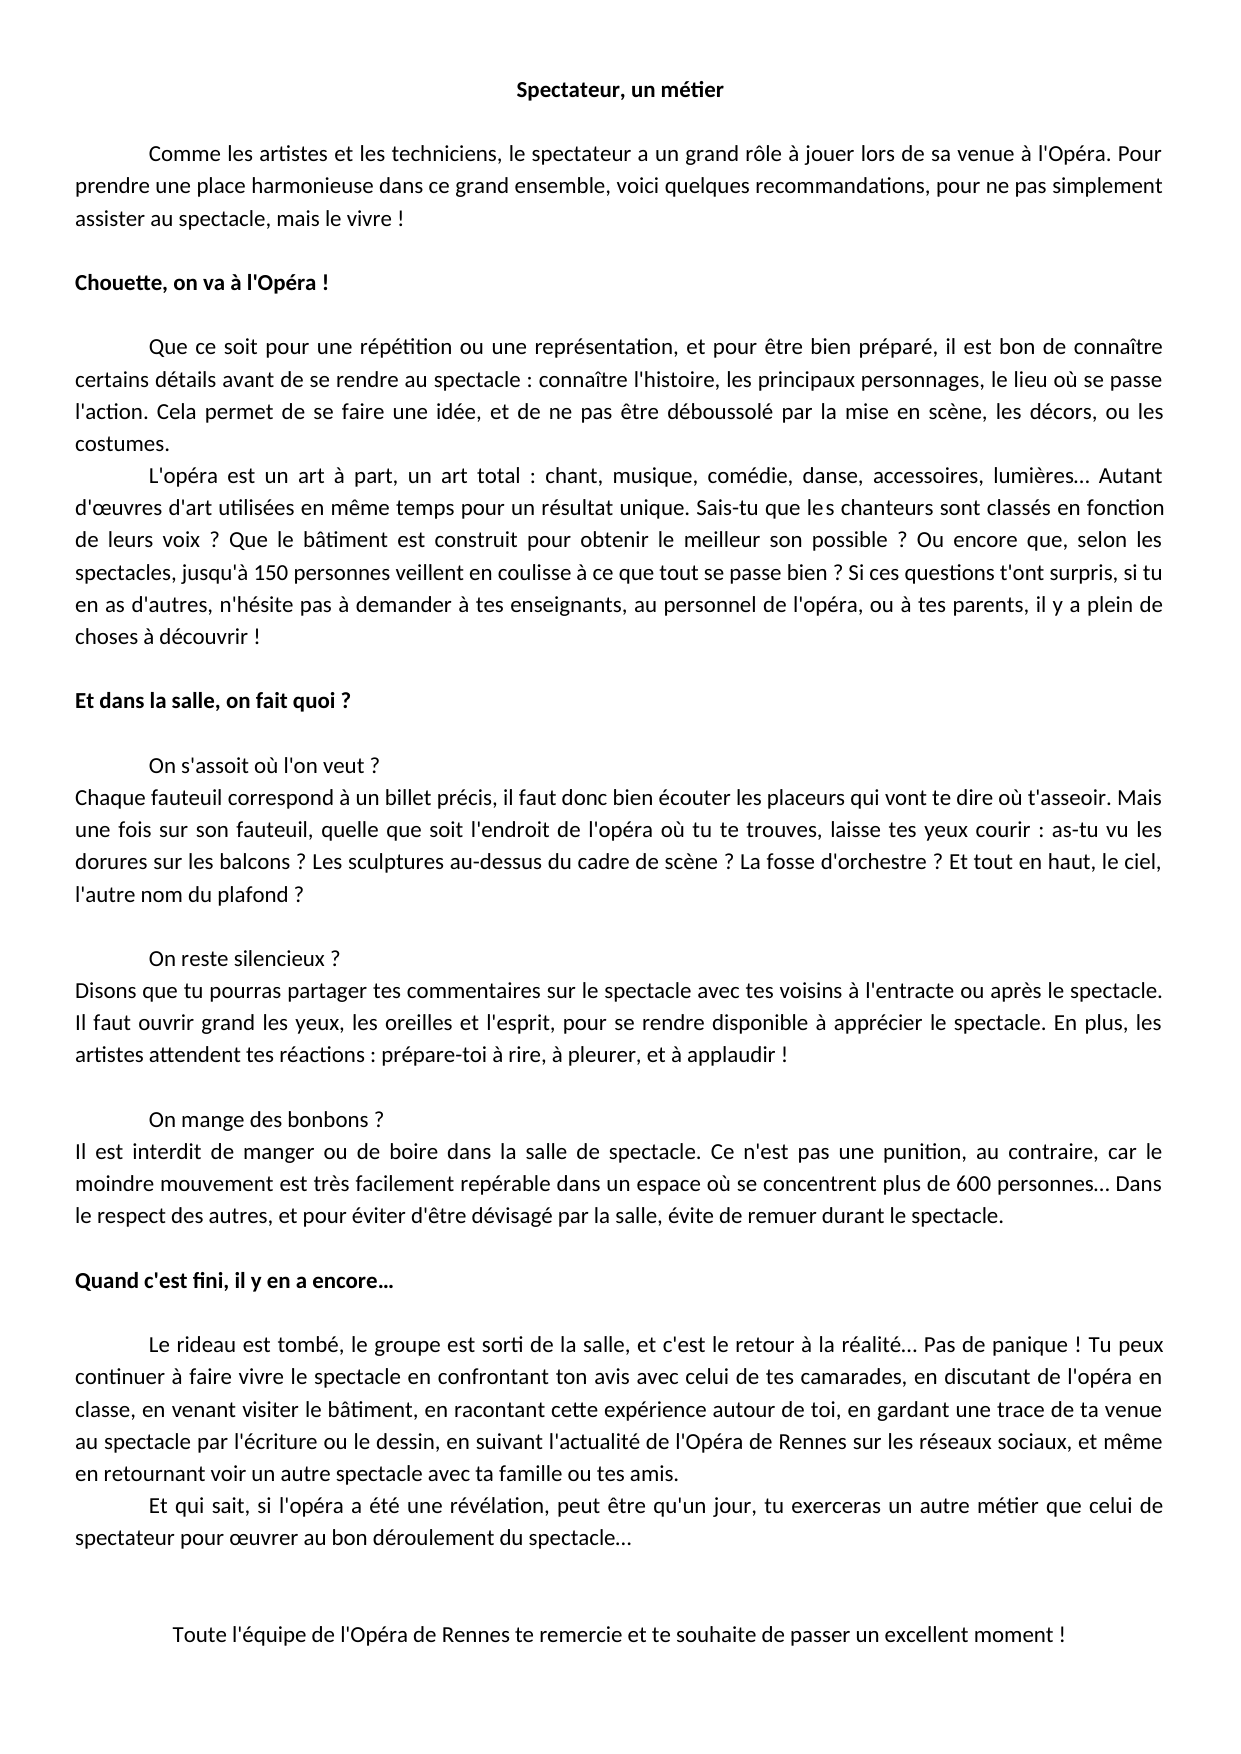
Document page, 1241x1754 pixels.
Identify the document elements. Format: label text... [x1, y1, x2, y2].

text Comme les artistes et les techniciens, le spectateur a un grand rôle à jouer lors de sa venue à l'Opéra. Pour prendre une place harmonieuse dans ce grand ensemble, voici quelques recommandations, pour ne pas simplement assister au spectacle, mais le vivre ! [75, 139, 1165, 232]
text Le rideau est tombé, le groupe est sorti de la salle, et c'est le retour à la réalité… Pas de panique ! Tu peux continuer à faire vivre le spectacle en confrontant ton avis avec celui de tes camarades, en discutant de l'opéra en classe, en venant visiter le bâtiment, en racontant cette expérience autour de toi, en gardant une trace de ta venue au spectacle par l'écriture ou le dessin, en suivant l'actualité de l'Opéra de Rennes sur les réseaux sociaux, et même en retournant voir un autre spectacle avec ta famille ou tes amis. [75, 1330, 1165, 1487]
text Chaque fauteuil correspond à un billet précis, il faut donc bien écouter les placeurs qui vont te dire où t'asseoir. Mais une fois sur son fauteuil, quelle que soit l'endroit de l'opéra où tu te trouves, laisse tes yeux courir : as-tu vu les dorures sur les balcons ? Les sculptures au-dessus du cadre de scène ? La fosse d'orchestre ? Et tout en haut, le ciel, l'autre nom du plafond ? [75, 783, 1165, 908]
text Chouette, on va à l'Opéra ! [75, 268, 1165, 296]
text On s'assoit où l'on veut ? [75, 751, 1165, 779]
text Que ce soit pour une répétition ou une représentation, et pour être bien préparé, il est bon de connaître certains détails avant de se rendre au spectacle : connaître l'histoire, les principaux personnages, le lieu où se passe l'action. Cela permet de se faire une idée, et de ne pas être déboussolé par la mise en scène, les décors, ou les costumes. [75, 332, 1165, 457]
text Spectateur, un métier [75, 75, 1165, 103]
text Disons que tu pourras partager tes commentaires sur le spectacle avec tes voisins à l'entracte ou après le spectacle. Il faut ouvrir grand les yeux, les oreilles et l'esprit, pour se rendre disponible à apprécier le spectacle. En plus, les artistes attendent tes réactions : prépare-toi à rire, à pleurer, et à applaudir ! [75, 976, 1165, 1069]
text Toute l'équipe de l'Opéra de Rennes te remercie et te souhaite de passer un excellent moment ! [75, 1620, 1165, 1648]
text Il est interdit de manger ou de boire dans la salle de spectacle. Ce n'est pas une punition, au contraire, car le moindre mouvement est très facilement repérable dans un espace où se concentrent plus de 600 personnes… Dans le respect des autres, et pour éviter d'être dévisagé par la salle, évite de remuer durant le spectacle. [75, 1137, 1165, 1229]
text Et qui sait, si l'opéra a été une révélation, peut être qu'un jour, tu exerceras un autre métier que celui de spectateur pour œuvrer au bon déroulement du spectacle… [75, 1491, 1165, 1551]
text On mange des bonbons ? [75, 1105, 1165, 1133]
text Et dans la salle, on fait quoi ? [75, 687, 1165, 714]
text On reste silencieux ? [75, 944, 1165, 972]
text L'opéra est un art à part, un art total : chant, musique, comédie, danse, accessoires, lumières… Autant d'œuvres d'art utilisées en même temps pour un résultat unique. Sais-tu que les chanteurs sont classés en fonction de leurs voix ? Que le bâtiment est construit pour obtenir le meilleur son possible ? Ou encore que, selon les spectacles, jusqu'à 150 personnes veillent en coulisse à ce que tout se passe bien ? Si ces questions t'ont surpris, si tu en as d'autres, n'hésite pas à demander à tes enseignants, au personnel de l'opéra, ou à tes parents, il y a plein de choses à découvrir ! [75, 461, 1165, 650]
text Quand c'est fini, il y en a encore… [75, 1266, 1165, 1294]
